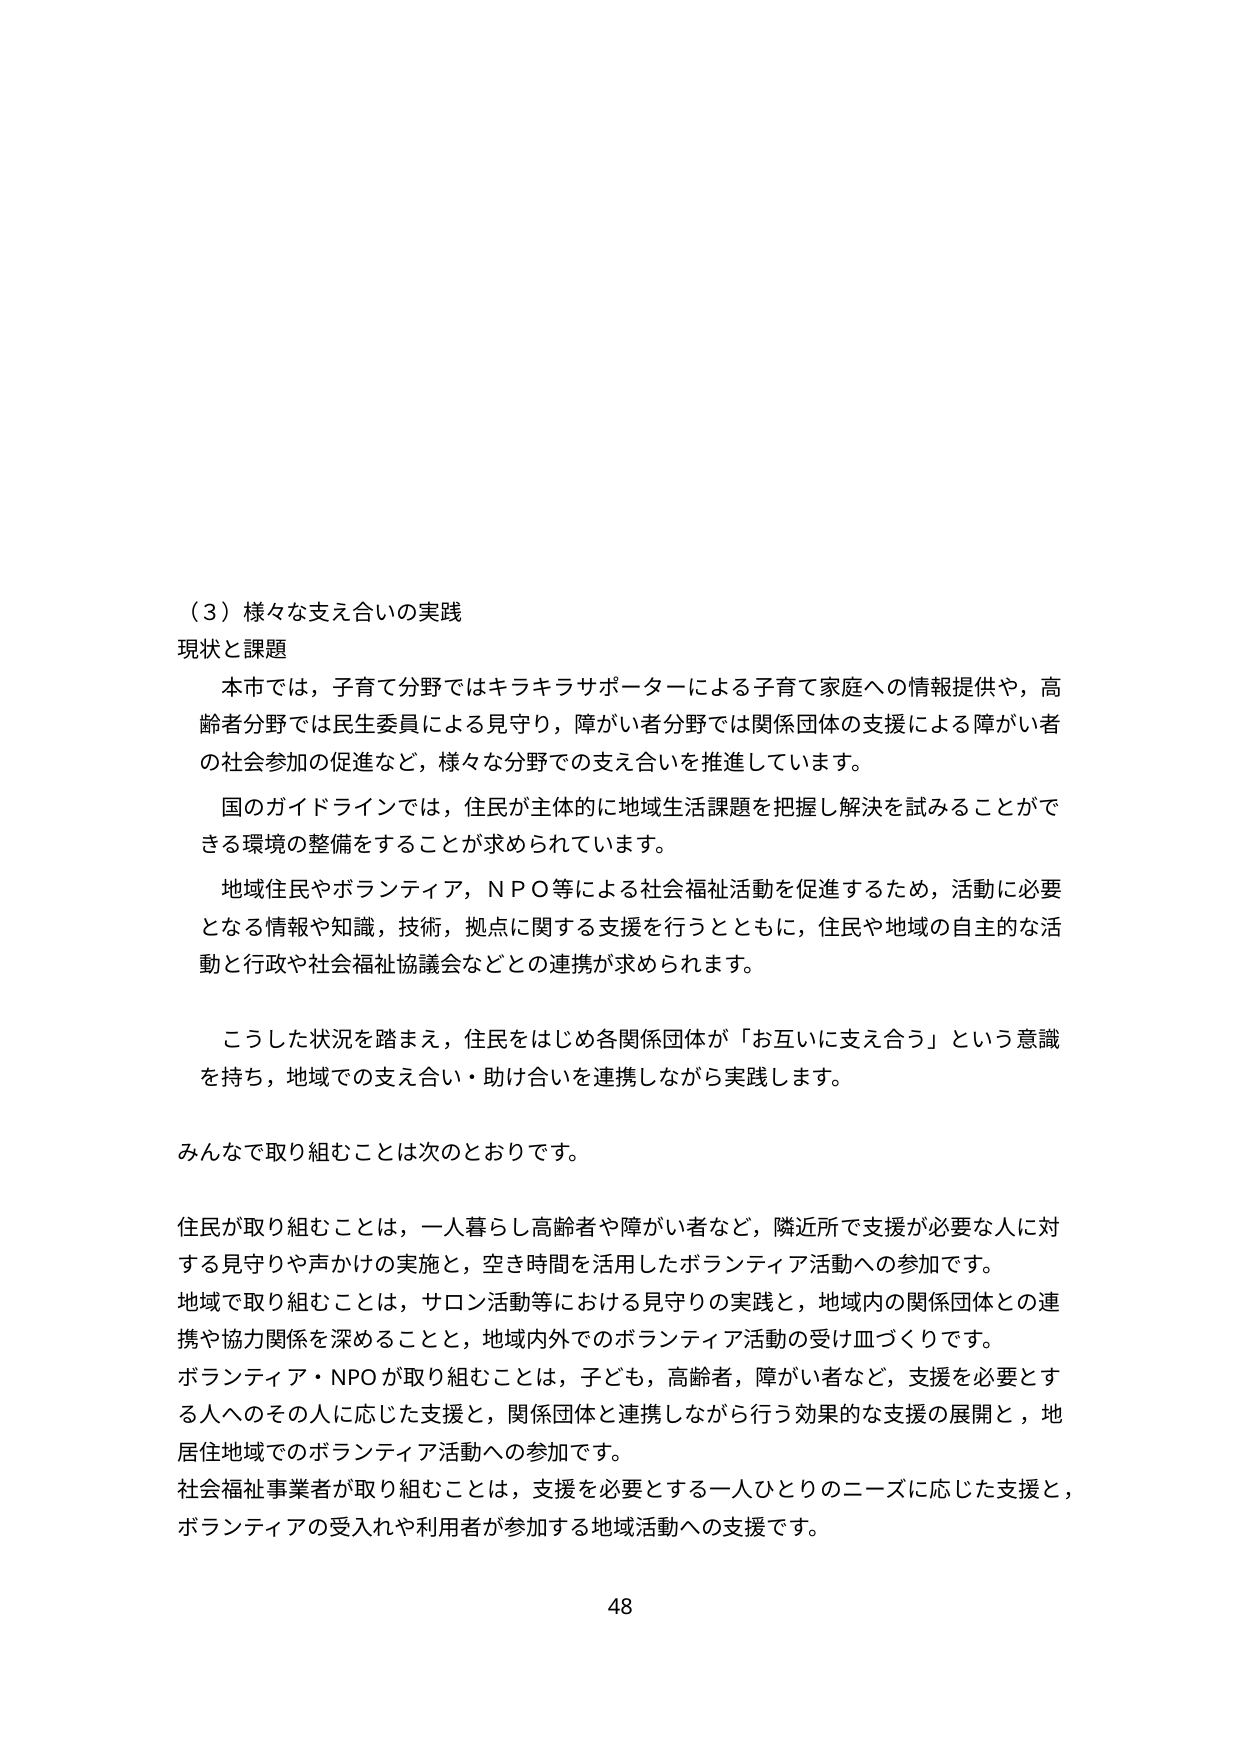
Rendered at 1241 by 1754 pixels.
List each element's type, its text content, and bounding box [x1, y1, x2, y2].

text （３）様々な支え合いの実践 [177, 592, 1063, 629]
text みんなで取り組むことは次のとおりです。 [177, 1132, 1063, 1169]
text 本市では，子育て分野ではキラキラサポーターによる子育て家庭への情報提供や，高齢者分野では民生委員による見守り，障がい者分野では関係団体の支援による障がい者の社会参加の促進など，様々な分野での支え合いを推進しています。 [199, 667, 1063, 779]
text 地域で取り組むことは，サロン活動等における見守りの実践と，地域内の関係団体との連携や協力関係を深めることと，地域内外でのボランティア活動の受け皿づくりです。 [177, 1282, 1063, 1357]
text ボランティア・NPOが取り組むことは，子ども，高齢者，障がい者など，支援を必要とする人へのその人に応じた支援と，関係団体と連携しながら行う効果的な支援の展開と，地居住地域でのボランティア活動への参加です。 [177, 1357, 1063, 1469]
text 社会福祉事業者が取り組むことは，支援を必要とする一人ひとりのニーズに応じた支援と，ボランティアの受入れや利用者が参加する地域活動への支援です。 [177, 1469, 1063, 1544]
text 住民が取り組むことは，一人暮らし高齢者や障がい者など，隣近所で支援が必要な人に対する見守りや声かけの実施と，空き時間を活用したボランティア活動への参加です。 [177, 1207, 1063, 1282]
text 地域住民やボランティア，ＮＰＯ等による社会福祉活動を促進するため，活動に必要となる情報や知識，技術，拠点に関する支援を行うとともに，住民や地域の自主的な活動と行政や社会福祉協議会などとの連携が求められます。 [199, 869, 1063, 982]
text 現状と課題 [177, 629, 1063, 667]
text こうした状況を踏まえ，住民をはじめ各関係団体が「お互いに支え合う」という意識を持ち，地域での支え合い・助け合いを連携しながら実践します。 [199, 1019, 1063, 1094]
text 国のガイドラインでは，住民が主体的に地域生活課題を把握し解決を試みることができる環境の整備をすることが求められています。 [199, 787, 1063, 862]
